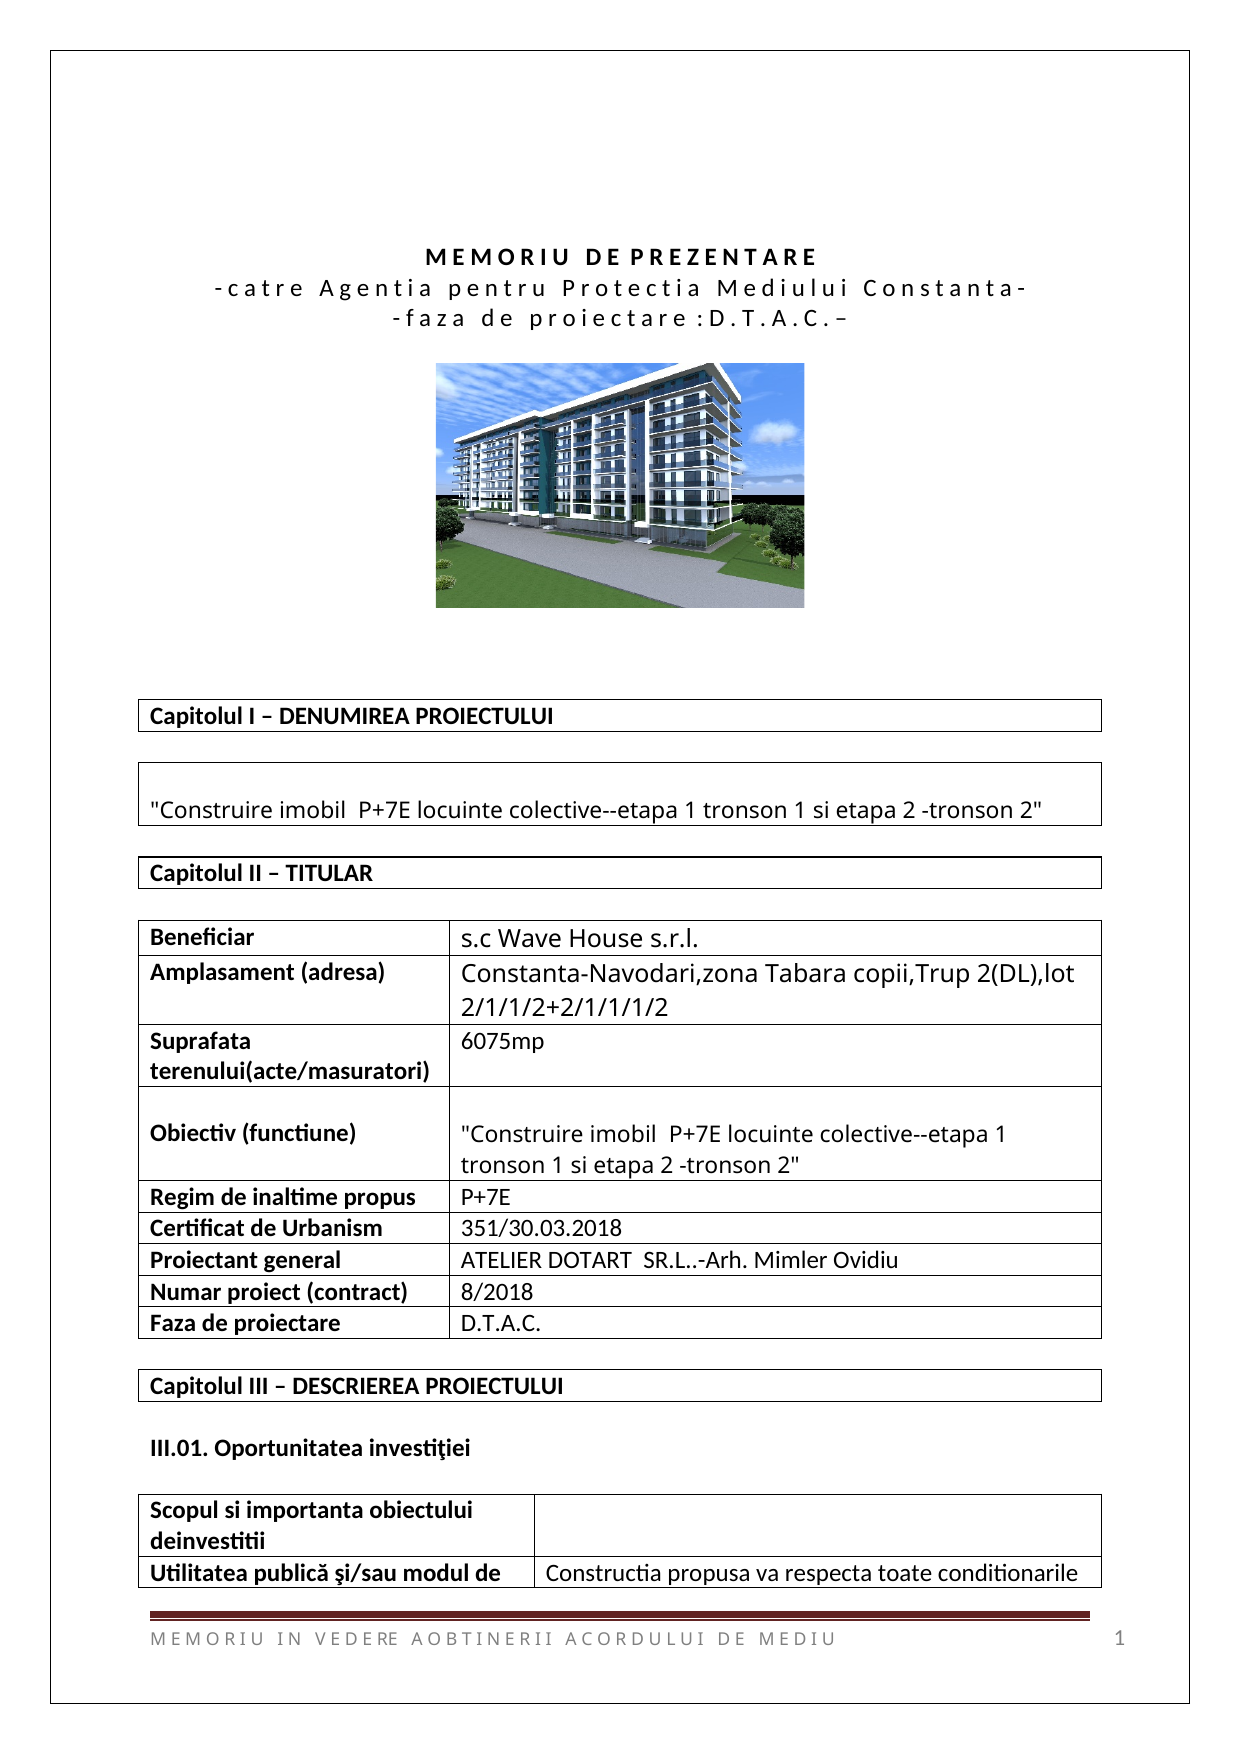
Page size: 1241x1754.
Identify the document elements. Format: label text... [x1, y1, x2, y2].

table_header Capitolul II – TITULAR [139, 858, 1101, 888]
table_cell Faza de proiectare [139, 1307, 449, 1338]
table_cell Suprafata terenului(acte/masuratori) [139, 1025, 449, 1086]
table_header Capitolul I – DENUMIREA PROIECTULUI [139, 700, 1101, 731]
table_cell Certificat de Urbanism [139, 1213, 449, 1243]
table_header [535, 1495, 1101, 1556]
table_cell D.T.A.C. [450, 1307, 1101, 1338]
table_cell Amplasament (adresa) [139, 956, 449, 1024]
table_cell Numar proiect (contract) [139, 1276, 449, 1306]
table_cell Regim de inaltime propus [139, 1181, 449, 1212]
text - c a t r e A g e n t i a p e n t r u P r o t e c t i a M e d i u l u i C o n s t a n t a - [150, 272, 1090, 303]
table_cell Constanta-Navodari,zona Tabara copii,Trup 2(DL),lot 2/1/1/2+2/1/1/1/2 [450, 956, 1101, 1024]
table_cell P+7E [450, 1181, 1101, 1212]
table_header s.c Wave House s.r.l. [450, 921, 1101, 955]
table_header Beneficiar [139, 921, 449, 955]
table_header Scopul si importanta obiectului deinvestitii [139, 1495, 534, 1556]
text M E M O R I U D E P R E Z E N T A R E [150, 242, 1090, 272]
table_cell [139, 1557, 534, 1587]
table_header Capitolul III – DESCRIEREA PROIECTULUI [139, 1370, 1101, 1401]
table_cell ATELIER DOTART SR.L..-Arh. Mimler Ovidiu [450, 1244, 1101, 1275]
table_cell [535, 1557, 1101, 1587]
table_header "Construire imobil P+7E locuinte colective--etapa 1 tronson 1 si etapa 2 -tronson 2" [139, 763, 1101, 825]
table_cell "Construire imobil P+7E locuinte colective--etapa 1 tronson 1 si etapa 2 -tronson 2" [450, 1087, 1101, 1180]
text III.01. Oportunitatea investiţiei [150, 1432, 1090, 1463]
table_cell 6075mp [450, 1025, 1101, 1086]
table_cell Proiectant general [139, 1244, 449, 1275]
table_cell 8/2018 [450, 1276, 1101, 1306]
picture [435, 363, 805, 608]
table_cell Obiectiv (functiune) [139, 1087, 449, 1180]
table_cell 351/30.03.2018 [450, 1213, 1101, 1243]
text - f a z a d e p r o i e c t a r e : D . T . A . C . – [150, 303, 1090, 333]
